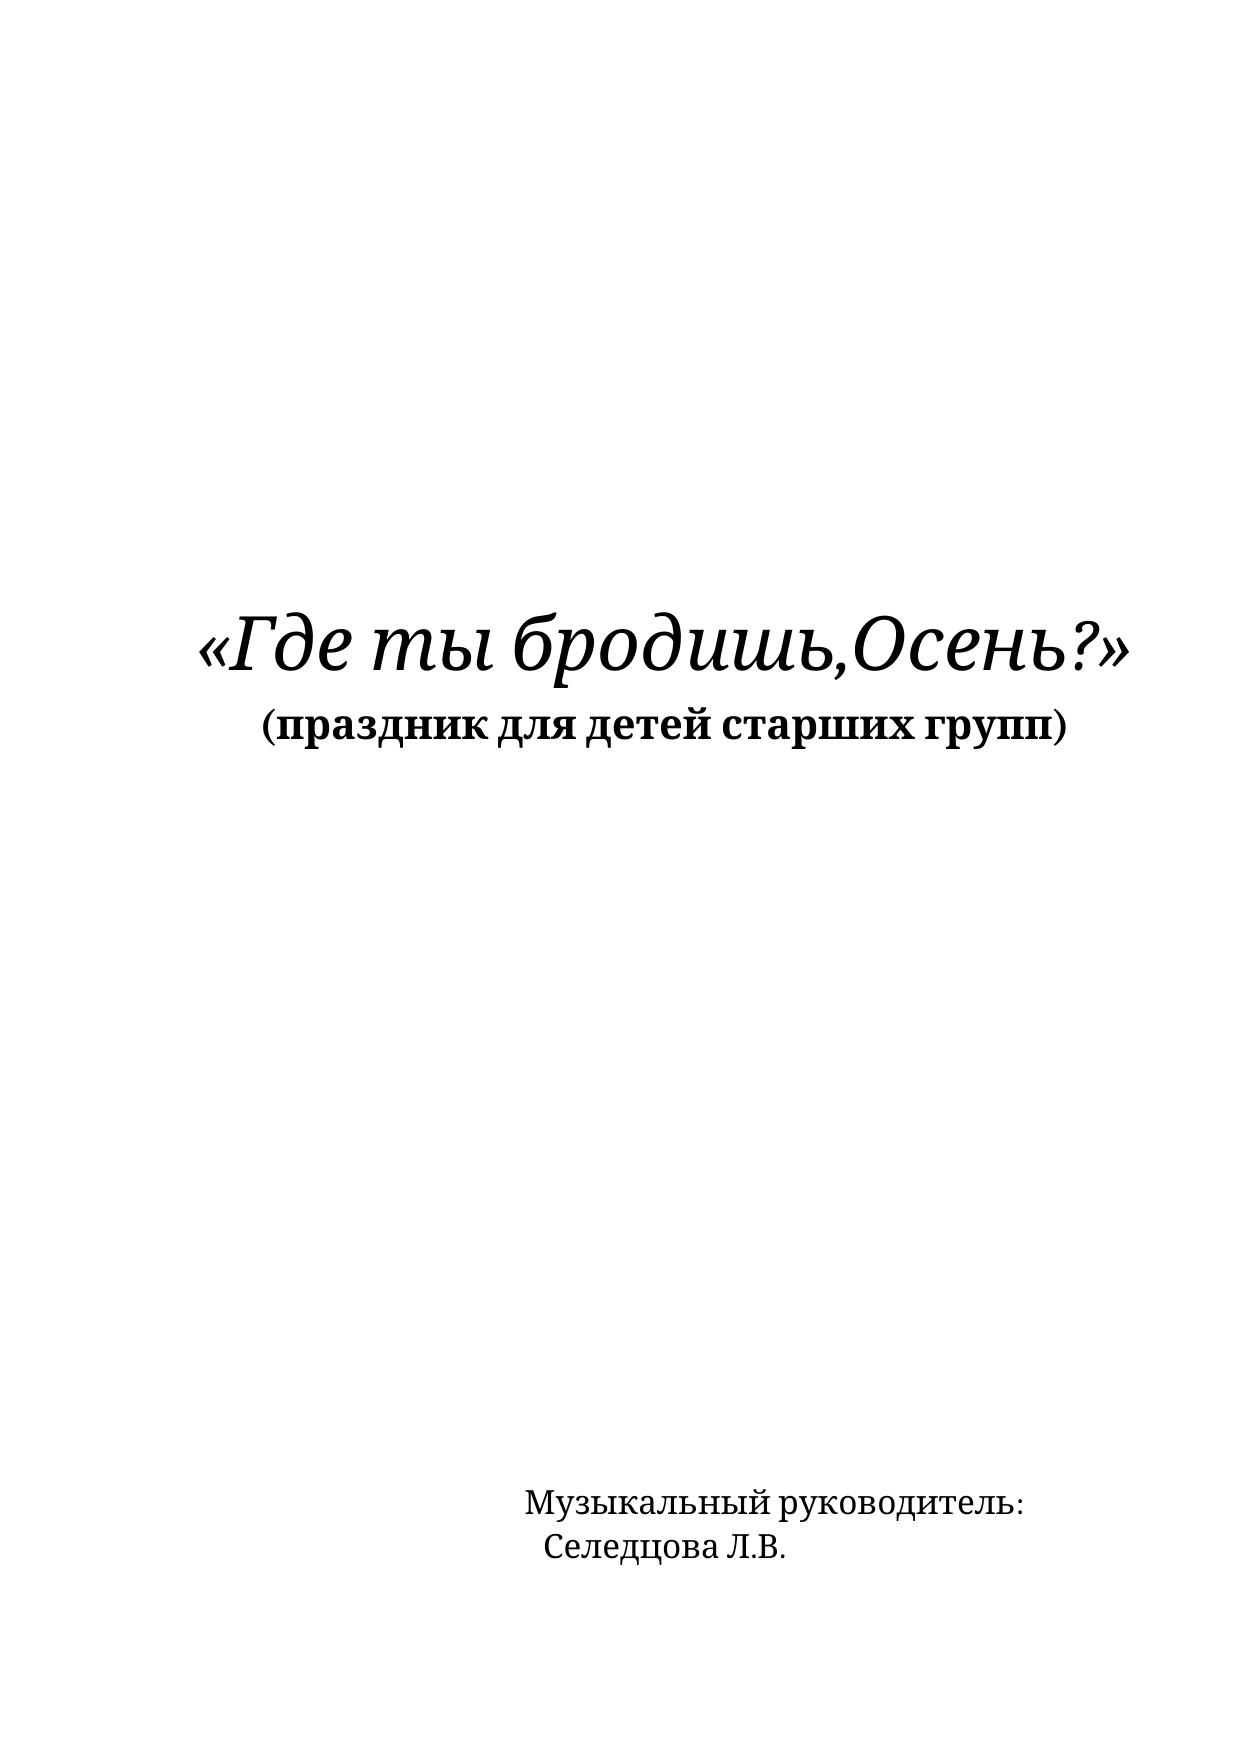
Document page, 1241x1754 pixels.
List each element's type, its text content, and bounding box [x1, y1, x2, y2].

text Селедцова Л.В. [177, 1528, 1152, 1567]
text «Где ты бродишь,Осень?» [177, 603, 1152, 689]
text Музыкальный руководитель: [177, 1484, 1152, 1522]
text (праздник для детей старших групп) [177, 702, 1152, 750]
